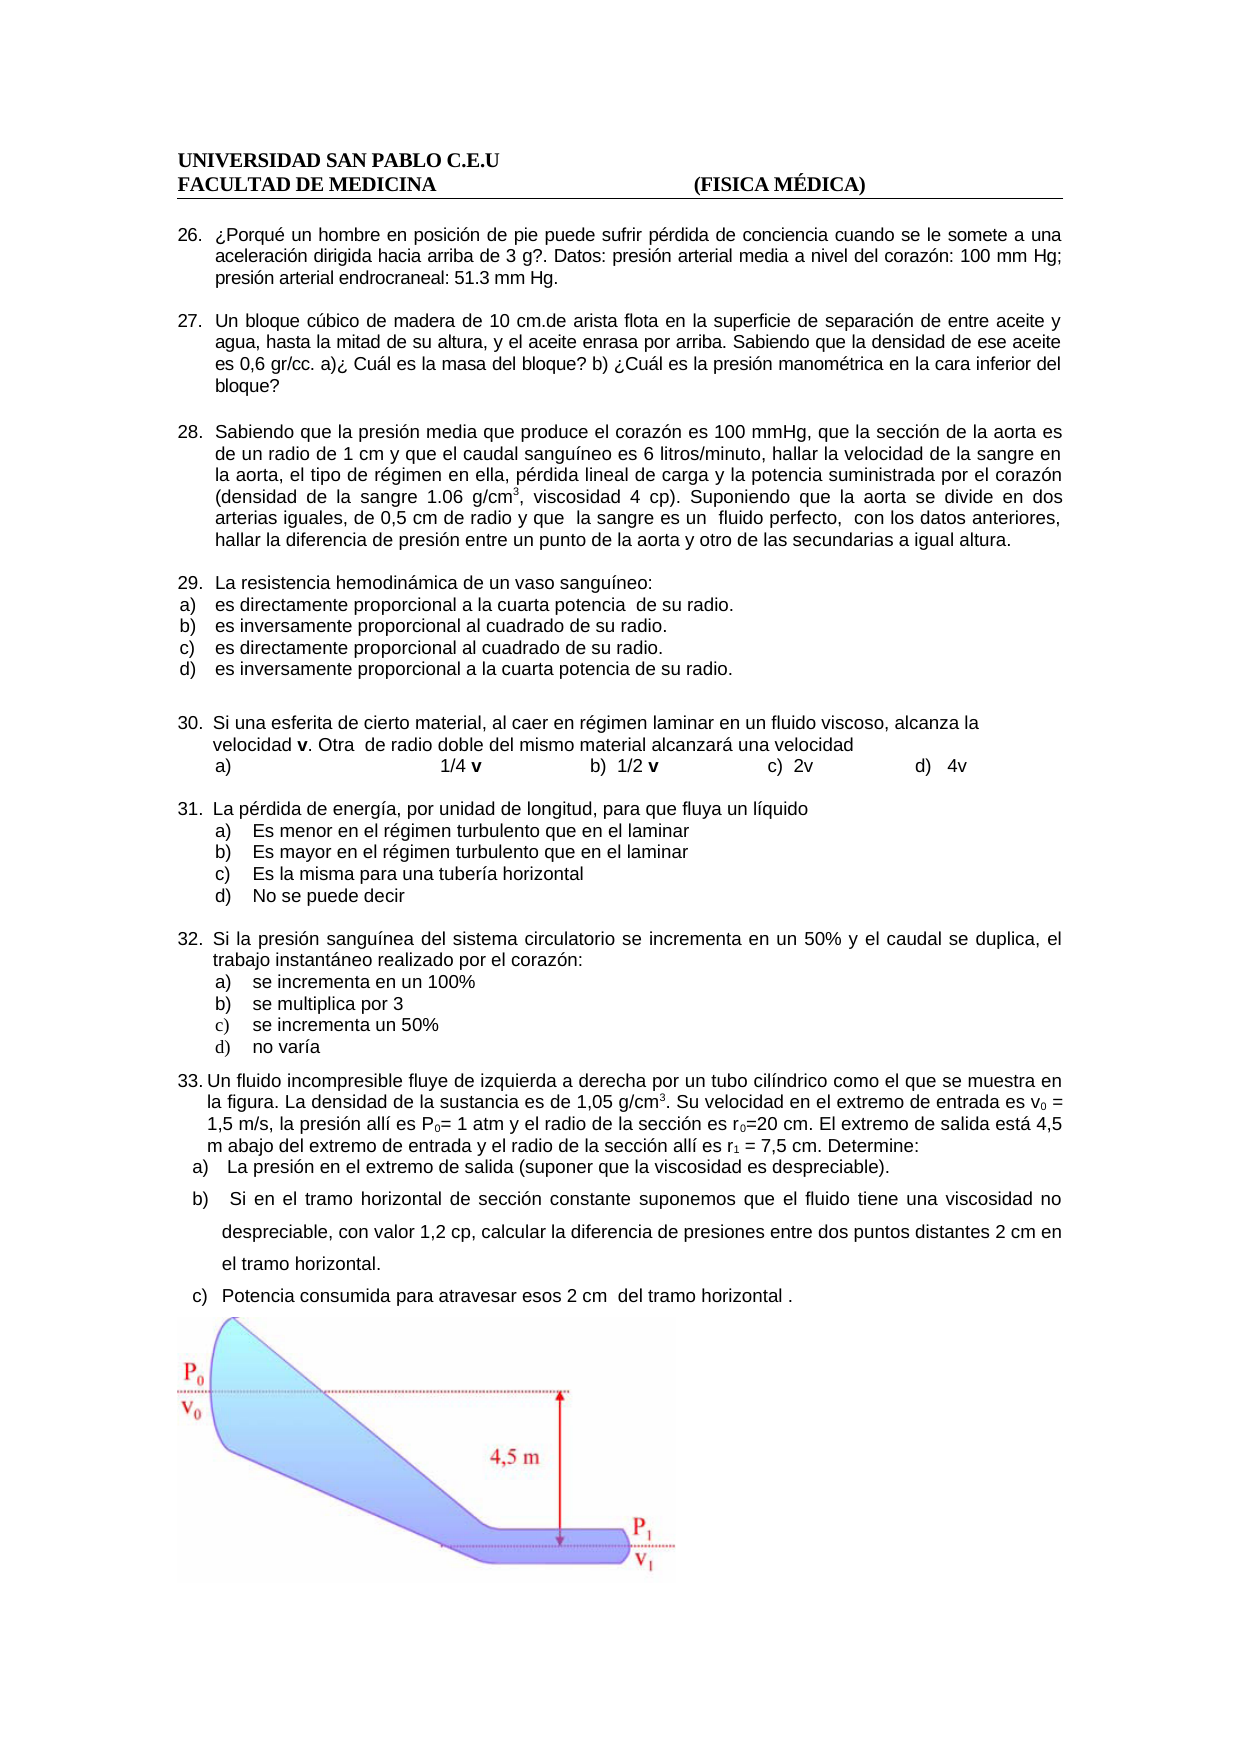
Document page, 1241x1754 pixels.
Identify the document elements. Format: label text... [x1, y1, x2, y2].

list se incrementa un 50% [215, 1014, 1063, 1036]
list La resistencia hemodinámica de un vaso sanguíneo: [177, 572, 1063, 593]
list es inversamente proporcional a la cuarta potencia de su radio. [177, 658, 1063, 680]
list 1/4 v b) 1/2 v c) 2v d) 4v [215, 755, 1063, 777]
list es directamente proporcional a la cuarta potencia de su radio. [177, 593, 1063, 615]
list No se puede decir [215, 884, 1063, 906]
list Es mayor en el régimen turbulento que en el laminar [215, 841, 1063, 863]
list Sabiendo que la presión media que produce el corazón es 100 mmHg, que la sección de la aorta es de un radio de y que el caudal sanguíneo es 6 litros/minuto, hallar la velocidad de la sangre en la aorta, el tipo de régimen en ella, pérdida lineal de carga y la potencia suministrada por el corazón (densidad de la sangre 1.06 g/cm3, viscosidad 4 cp). Suponiendo que la aorta se divide en dos arterias iguales, de de radio y que la sangre es un fluido perfecto, con los datos anteriores, hallar la diferencia de presión entre un punto de la aorta y otro de las secundarias a igual altura. [177, 421, 1063, 550]
text Un fluido incompresible fluye de izquierda a derecha por un tubo cilíndrico como el que se muestra en la figura. La densidad de la sustancia es de 1,05 g/cm3. Su velocidad en el extremo de entrada es v0 = 1,5 m/s, la presión allí es P0= 1 atm y el radio de la sección es r0=. El extremo de salida está abajo del extremo de entrada y el radio de la sección allí es r1 = . Determine: [177, 1070, 1063, 1156]
list La presión en el extremo de salida (suponer que la viscosidad es despreciable). [192, 1156, 1063, 1177]
list La pérdida de energía, por unidad de longitud, para que fluya un líquido [177, 798, 1063, 820]
list Si una esferita de cierto material, al caer en régimen laminar en un fluido viscoso, alcanza la velocidad v. Otra de radio doble del mismo material alcanzará una velocidad [177, 712, 1063, 755]
list Si la presión sanguínea del sistema circulatorio se incrementa en un 50% y el caudal se duplica, el trabajo instantáneo realizado por el corazón: [177, 928, 1063, 971]
list es directamente proporcional al cuadrado de su radio. [177, 637, 1063, 658]
subtitle UNIVERSIDAD SAN PABLO C.E.U [177, 148, 1063, 172]
list Potencia consumida para atravesar esos 2 cm del tramo horizontal . [192, 1285, 1063, 1307]
list Si en el tramo horizontal de sección constante suponemos que el fluido tiene una viscosidad no despreciable, con valor 1,2 cp, calcular la diferencia de presiones entre dos puntos distantes 2 cm en el tramo horizontal. [192, 1188, 1063, 1274]
list no varía [215, 1036, 1063, 1057]
list se multiplica por 3 [215, 992, 1063, 1014]
text FACULTAD DE MEDICINA (FISICA MÉDICA) [177, 172, 1063, 198]
list Es menor en el régimen turbulento que en el laminar [215, 820, 1063, 841]
list Un bloque cúbico de madera de .de arista flota en la superficie de separación de entre aceite y agua, hasta la mitad de su altura, y el aceite enrasa por arriba. Sabiendo que la densidad de ese aceite es 0,6 gr/cc. a)¿ Cuál es la masa del bloque? b) ¿Cuál es la presión manométrica en la cara inferior del bloque? [177, 310, 1063, 396]
list Es la misma para una tubería horizontal [215, 863, 1063, 884]
list se incrementa en un 100% [215, 971, 1063, 992]
list ¿Porqué un hombre en posición de pie puede sufrir pérdida de conciencia cuando se le somete a una aceleración dirigida hacia arriba de ?. Datos: presión arterial media a nivel del corazón: Hg; presión arterial endrocraneal: Hg. [177, 223, 1063, 288]
list es inversamente proporcional al cuadrado de su radio. [177, 615, 1063, 637]
